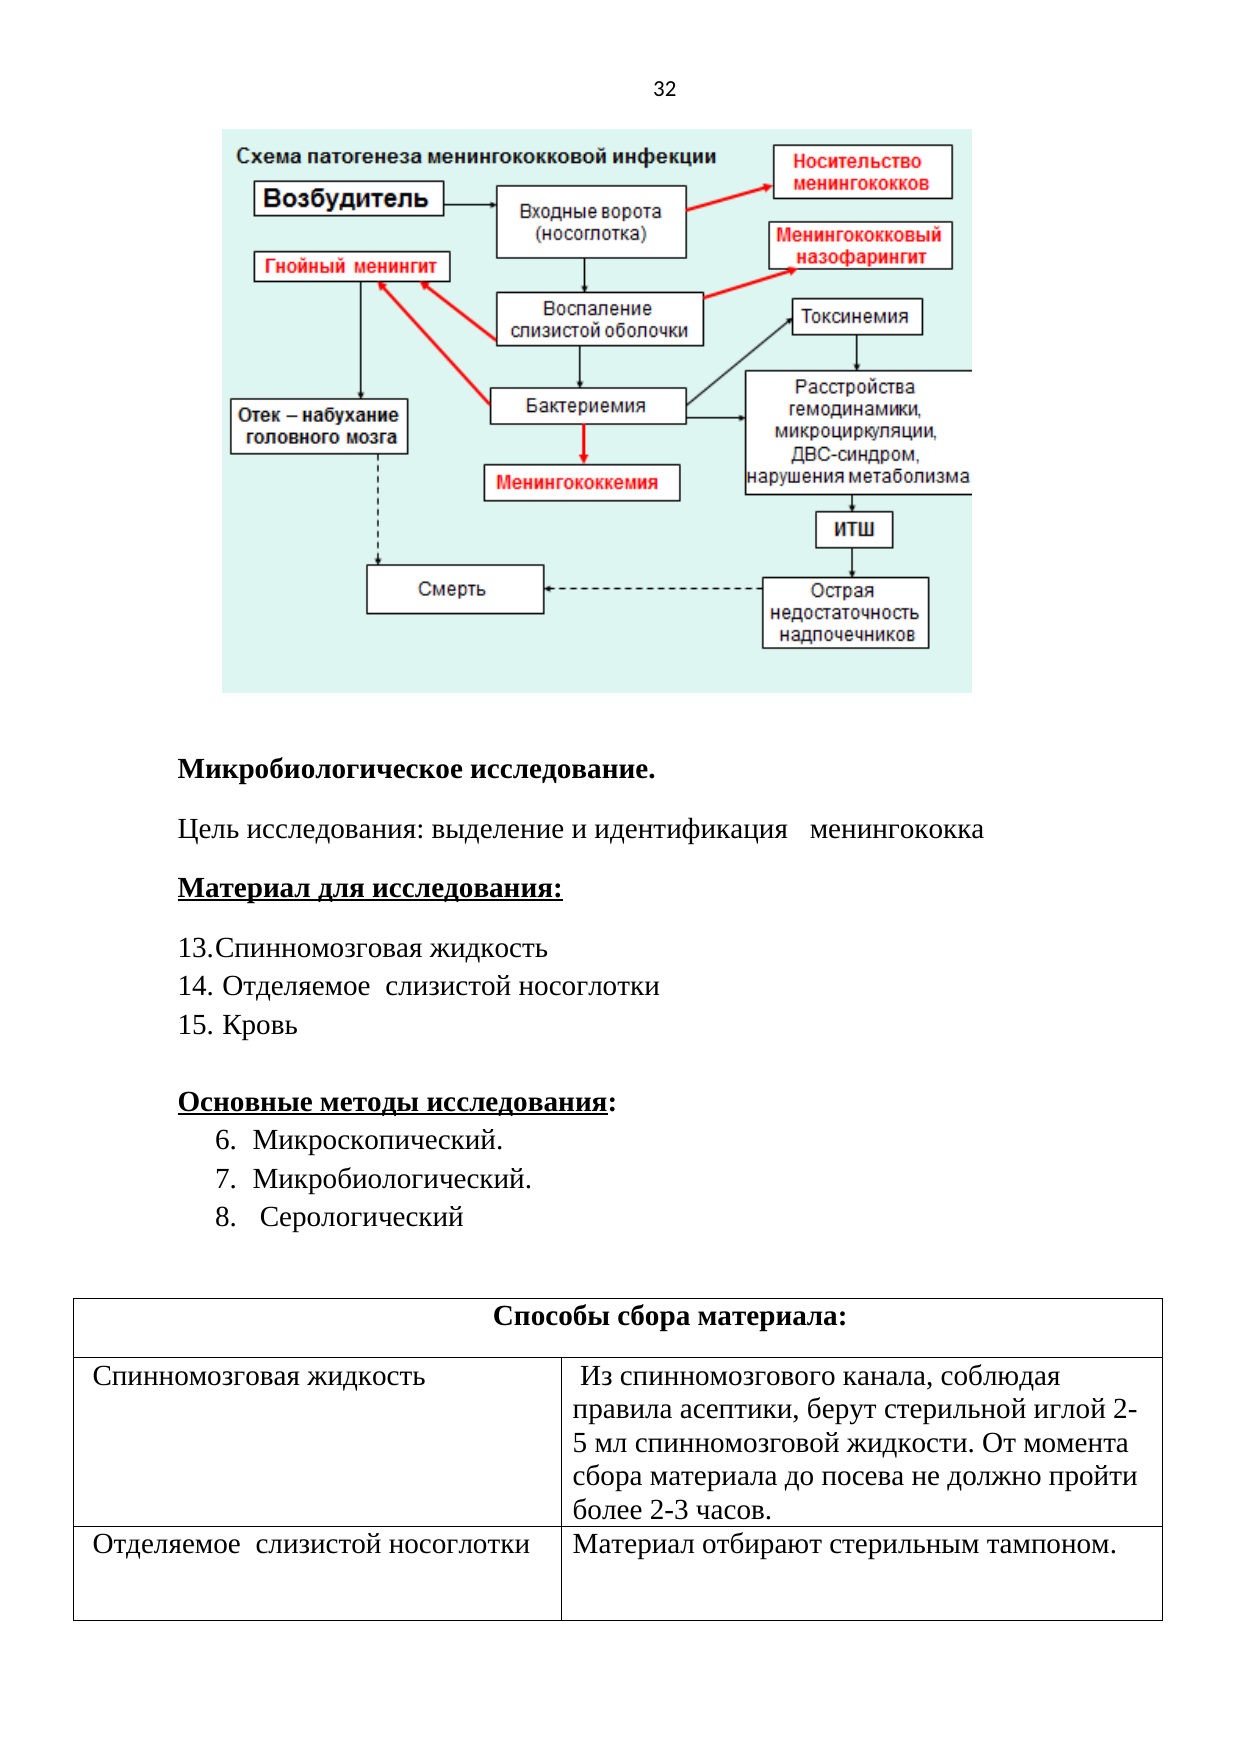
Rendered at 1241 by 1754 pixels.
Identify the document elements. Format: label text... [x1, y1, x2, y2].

list Спинномозговая жидкость [177, 930, 1152, 963]
text Материал для исследования: [177, 870, 1152, 904]
list Кровь [177, 1007, 1152, 1040]
table_cell Из спинномозгового канала, соблюдая правила асептики, берут стерильной иглой 2-5 мл спинномозговой жидкости. От момента сбора материала до посева не должно пройти более 2-3 часов. [562, 1358, 1162, 1526]
table_cell Отделяемое слизистой носоглотки [74, 1527, 561, 1619]
table_cell Материал отбирают стерильным тампоном. [562, 1527, 1162, 1619]
table_cell Спинномозговая жидкость [74, 1358, 561, 1526]
list Отделяемое слизистой носоглотки [177, 968, 1152, 1002]
list Микробиологический. [215, 1161, 1152, 1194]
text Цель исследования: выделение и идентификация менингококка [177, 811, 1152, 844]
text Микробиологическое исследование. [177, 752, 1152, 785]
list Основные методы исследования: [177, 1084, 1152, 1117]
picture [222, 129, 972, 693]
list Микроскопический. [215, 1122, 1152, 1156]
table_header Способы сбора материала: [74, 1299, 1162, 1357]
list Серологический [215, 1199, 1152, 1233]
